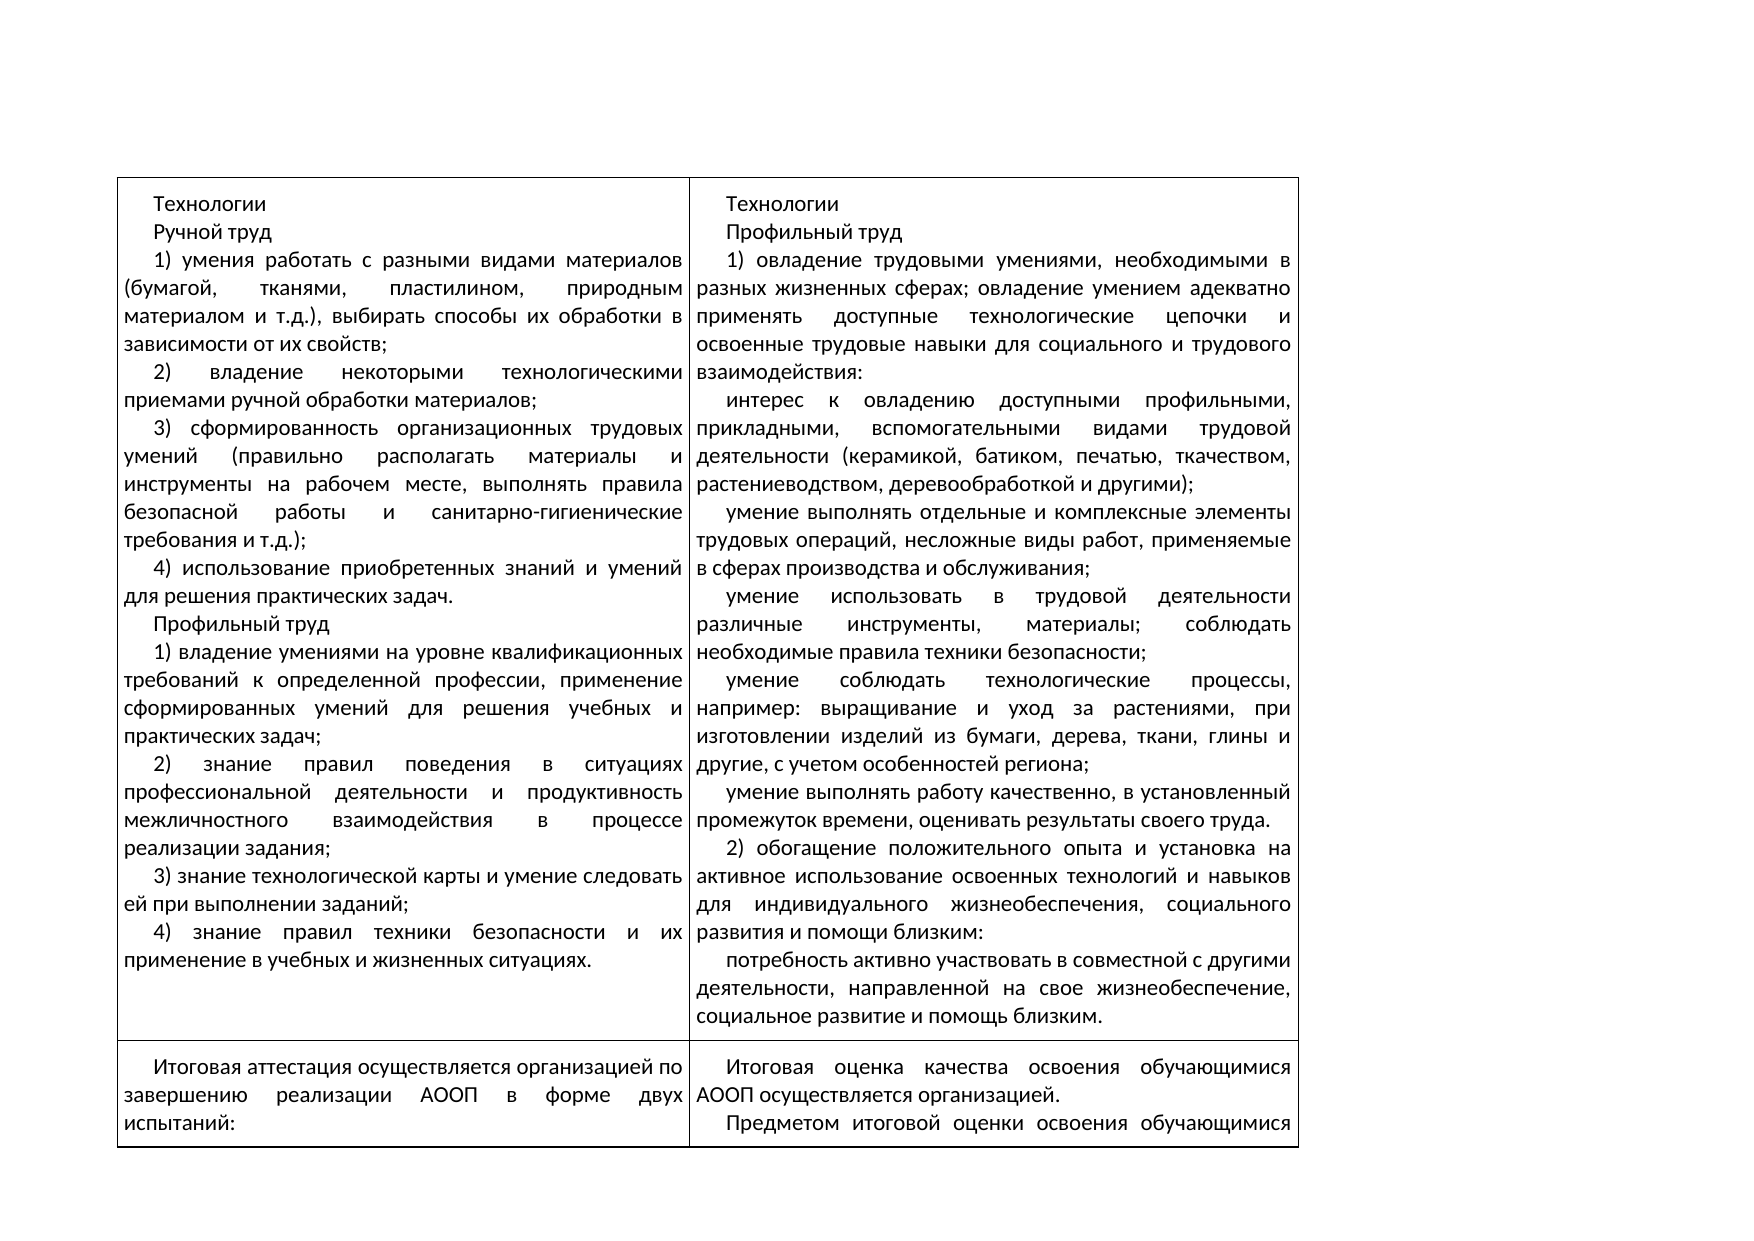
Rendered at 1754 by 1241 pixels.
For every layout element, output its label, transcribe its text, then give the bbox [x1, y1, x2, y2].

table_cell Технологии Профильный труд 1) овладение трудовыми умениями, необходимыми в разных жизненных сферах; овладение умением адекватно применять доступные технологические цепочки и освоенные трудовые навыки для социального и трудового взаимодействия: интерес к овладению доступными профильными, прикладными, вспомогательными видами трудовой деятельности (керамикой, батиком, печатью, ткачеством, растениеводством, деревообработкой и другими); умение выполнять отдельные и комплексные элементы трудовых операций, несложные виды работ, применяемые в сферах производства и обслуживания; умение использовать в трудовой деятельности различные инструменты, материалы; соблюдать необходимые правила техники безопасности; умение соблюдать технологические процессы, например: выращивание и уход за растениями, при изготовлении изделий из бумаги, дерева, ткани, глины и другие, с учетом особенностей региона; умение выполнять работу качественно, в установленный промежуток времени, оценивать результаты своего труда. 2) обогащение положительного опыта и установка на активное использование освоенных технологий и навыков для индивидуального жизнеобеспечения, социального развития и помощи близким: потребность активно участвовать в совместной с другими деятельности, направленной на свое жизнеобеспечение, социальное развитие и помощь близким. [690, 178, 1298, 1040]
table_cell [118, 1041, 689, 1146]
table_cell Технологии Ручной труд 1) умения работать с разными видами материалов (бумагой, тканями, пластилином, природным материалом и т.д.), выбирать способы их обработки в зависимости от их свойств; 2) владение некоторыми технологическими приемами ручной обработки материалов; 3) сформированность организационных трудовых умений (правильно располагать материалы и инструменты на рабочем месте, выполнять правила безопасной работы и санитарно-гигиенические требования и т.д.); 4) использование приобретенных знаний и умений для решения практических задач. Профильный труд 1) владение умениями на уровне квалификационных требований к определенной профессии, применение сформированных умений для решения учебных и практических задач; 2) знание правил поведения в ситуациях профессиональной деятельности и продуктивность межличностного взаимодействия в процессе реализации задания; 3) знание технологической карты и умение следовать ей при выполнении заданий; 4) знание правил техники безопасности и их применение в учебных и жизненных ситуациях. [118, 178, 689, 1040]
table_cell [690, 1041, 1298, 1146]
